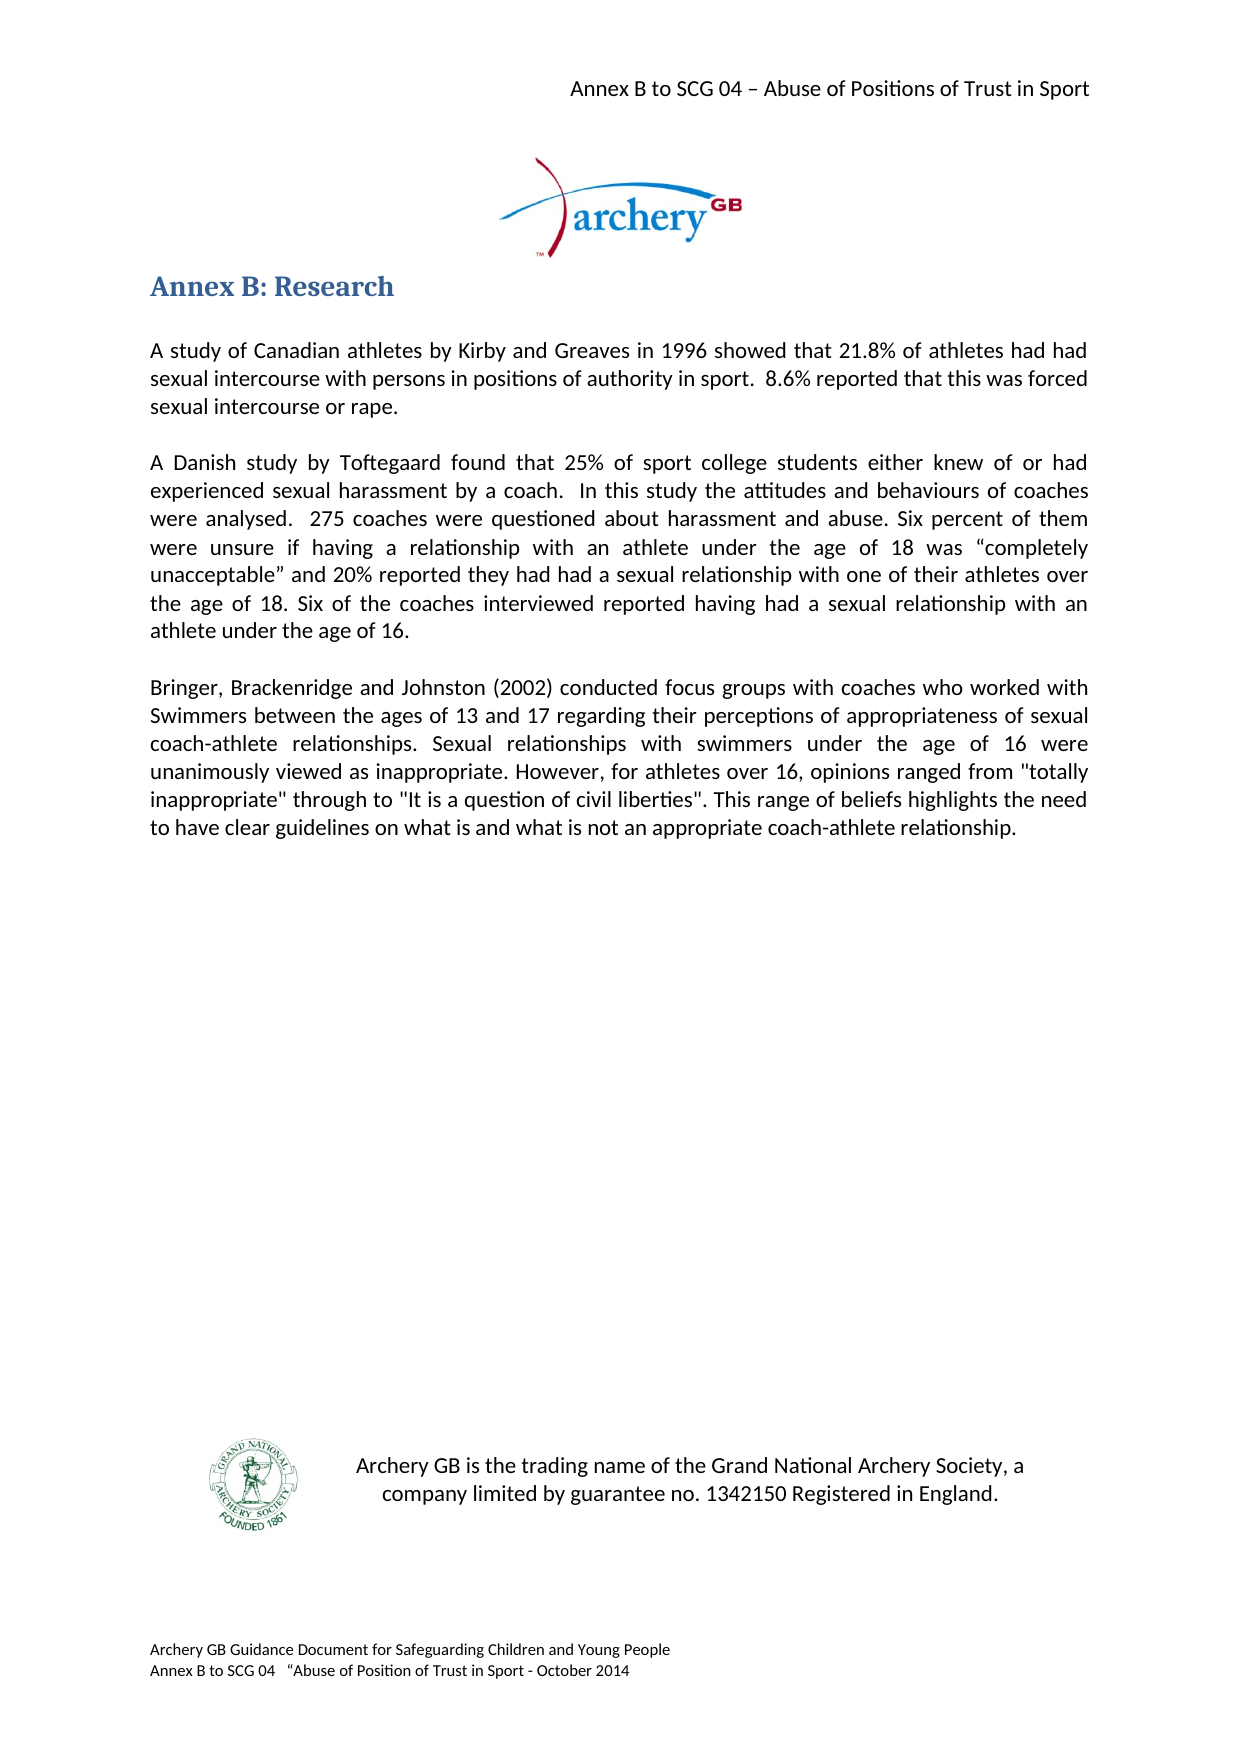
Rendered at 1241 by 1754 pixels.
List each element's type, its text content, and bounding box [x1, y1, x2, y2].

text Bringer, Brackenridge and Johnston (2002) conducted focus groups with coaches who worked with Swimmers between the ages of 13 and 17 regarding their perceptions of appropriateness of sexual coach-athlete relationships. Sexual relationships with swimmers under the age of 16 were unanimously viewed as inappropriate. However, for athletes over 16, opinions ranged from "totally inappropriate" through to "It is a question of civil liberties". This range of beliefs highlights the need to have clear guidelines on what is and what is not an appropriate coach-athlete relationship. [150, 673, 1090, 841]
table_header [181, 1394, 322, 1565]
table_header Archery GB is the trading name of the Grand National Archery Society, a company limited by guarantee no. 1342150 Registered in England. [323, 1394, 1059, 1565]
picture [194, 1426, 310, 1541]
subtitle Annex B: Research [150, 270, 1090, 303]
text A Danish study by Toftegaard found that 25% of sport college students either knew of or had experienced sexual harassment by a coach. In this study the attitudes and behaviours of coaches were analysed. 275 coaches were questioned about harassment and abuse. Six percent of them were unsure if having a relationship with an athlete under the age of 18 was “completely unacceptable” and 20% reported they had had a sexual relationship with one of their athletes over the age of 18. Six of the coaches interviewed reported having had a sexual relationship with an athlete under the age of 16. [150, 448, 1090, 645]
text A study of Canadian athletes by Kirby and Greaves in 1996 showed that 21.8% of athletes had had sexual intercourse with persons in positions of authority in sport. 8.6% reported that this was forced sexual intercourse or rape. [150, 336, 1090, 421]
picture [498, 157, 742, 258]
